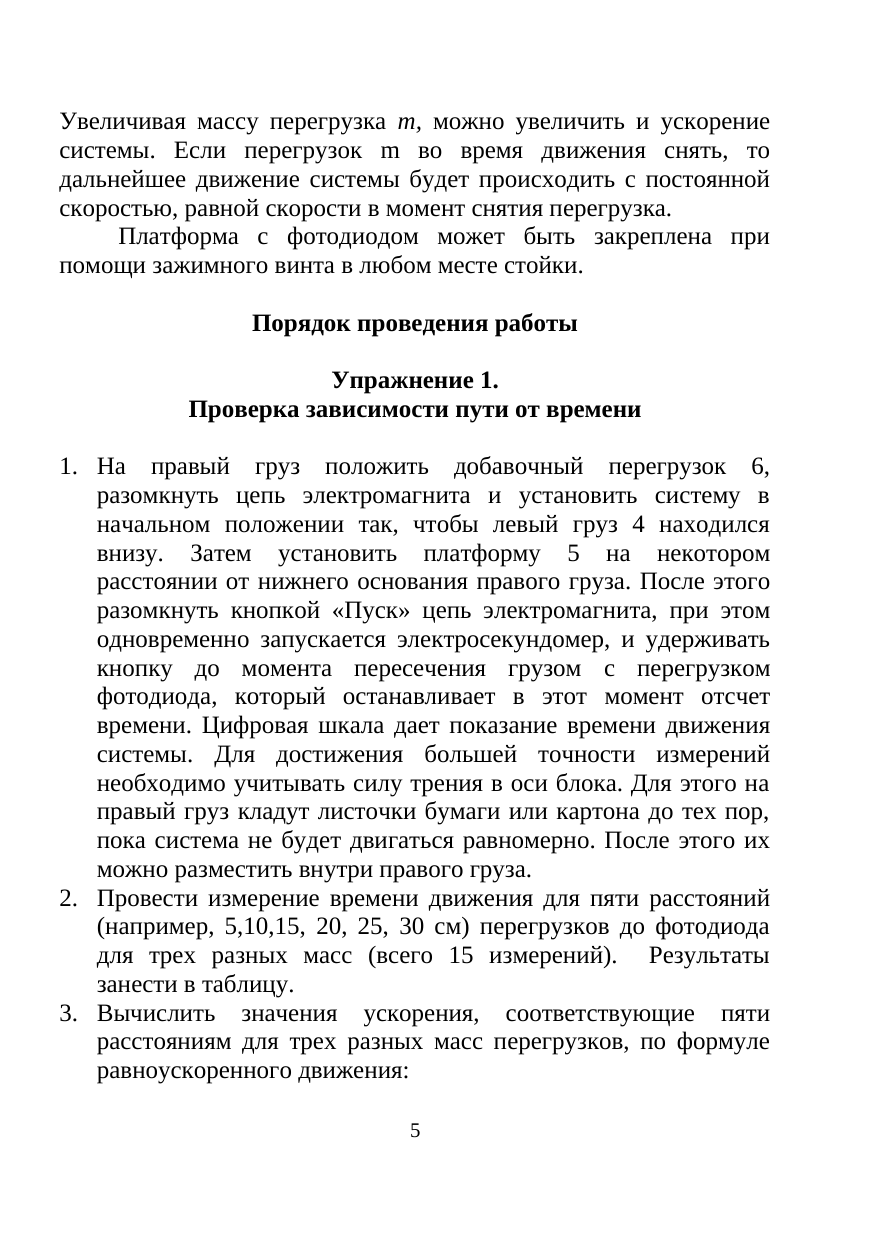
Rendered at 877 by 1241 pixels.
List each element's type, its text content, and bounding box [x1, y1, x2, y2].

list На правый груз положить добавочный перегрузок 6, разомкнуть цепь электромагнита и установить систему в начальном положении так, чтобы левый груз 4 находился внизу. Затем установить платформу 5 на некотором расстоянии от нижнего основания правого груза. После этого разомкнуть кнопкой «Пуск» цепь электромагнита, при этом одновременно запускается электросекундомер, и удерживать кнопку до момента пересечения грузом с перегрузком фотодиода, который останавливает в этот момент отсчет времени. Цифровая шкала дает показание времени движения системы. Для достижения большей точности измерений необходимо учитывать силу трения в оси блока. Для этого на правый груз кладут листочки бумаги или картона до тех пор, пока система не будет двигаться равномерно. После этого их можно разместить внутри правого груза. [59, 451, 771, 883]
list Провести измерение времени движения для пяти расстояний (например, 5,10,15, 20, 25, 30 см) перегрузков до фотодиода для трех разных масс (всего 15 измерений). Результаты занести в таблицу. [59, 883, 771, 998]
list Вычислить значения ускорения, соответствующие пяти расстояниям для трех разных масс перегрузков, по формуле равноускоренного движения: [59, 998, 771, 1084]
text Порядок проведения работы [59, 308, 771, 336]
text Упражнение 1. [59, 365, 771, 394]
text Проверка зависимости пути от времени [59, 394, 771, 423]
text Платформа с фотодиодом может быть закреплена при помощи зажимного винта в любом месте стойки. [59, 221, 771, 279]
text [59, 106, 771, 221]
